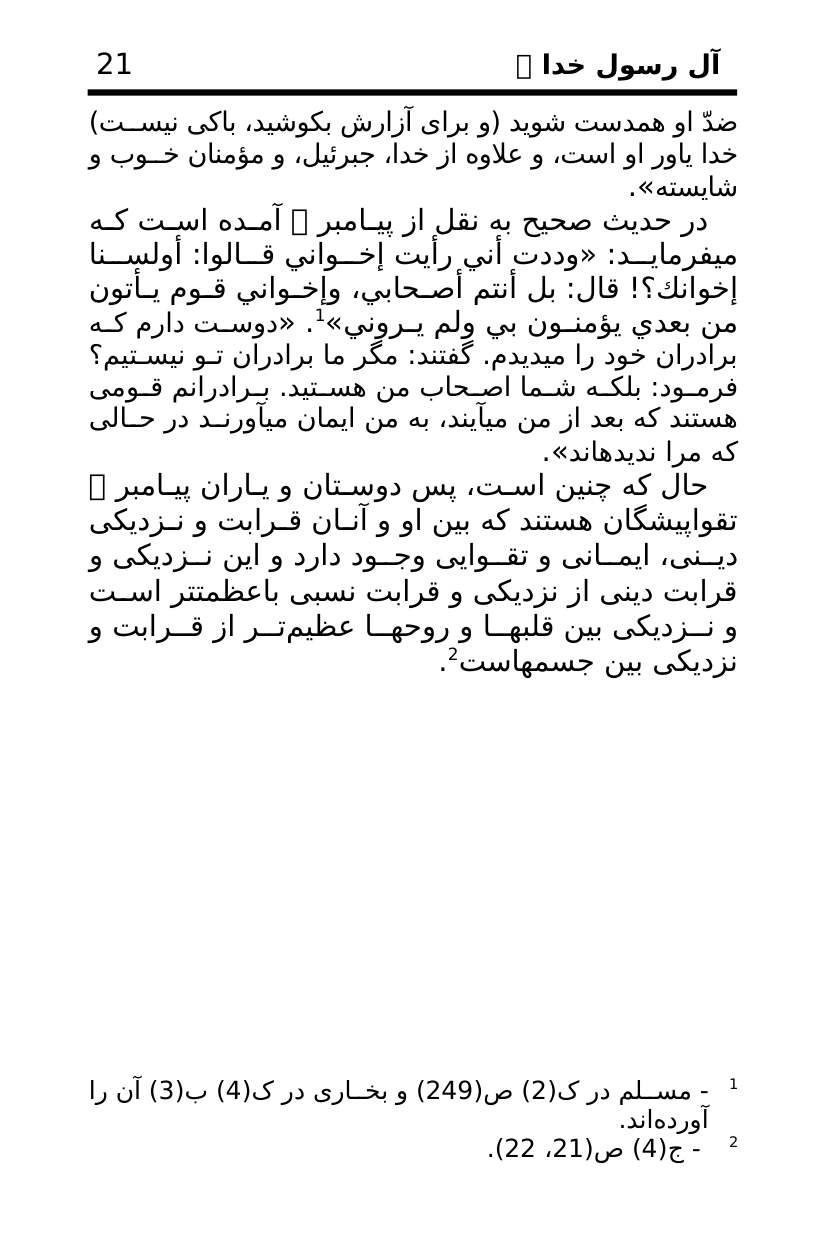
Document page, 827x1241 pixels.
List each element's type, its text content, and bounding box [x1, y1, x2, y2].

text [89, 106, 738, 203]
text حال که چنین است، پس دوستان و یاران پیامبر تقواپیشگان هستند که بین او و آنان قرابت و نزدیکی دینی، ایمانی و تقوایی وجود دارد و این نزدیکی و قرابت دینی از نزدیکی و قرابت نسبی باعظمت‏تر است و نزدیکی بین قلب‏ها و روح‏ها عظیم‌تر از قرابت و نزدیکی بین جسم‏هاست. [89, 468, 738, 678]
text در حدیث صحیح به نقل از پیامبر آمده است که می‏فرماید: «وددت أني رأيت إخواني قالوا: أولسنا إخوانك؟! قال: بل أنتم أصحابي، وإخواني قوم يأتون من بعدي يؤمنون بي ولم يروني». «دوست دارم که برادران خود را می‏دیدم. گفتند: مگر ما برادران تو نیستیم؟ فرمود: بلکه شما اصحاب من هستید. برادرانم قومی هستند که بعد از من می‏آیند، به من ایمان می‏آورند در حالی که مرا ندیده‏اند». [89, 203, 738, 468]
